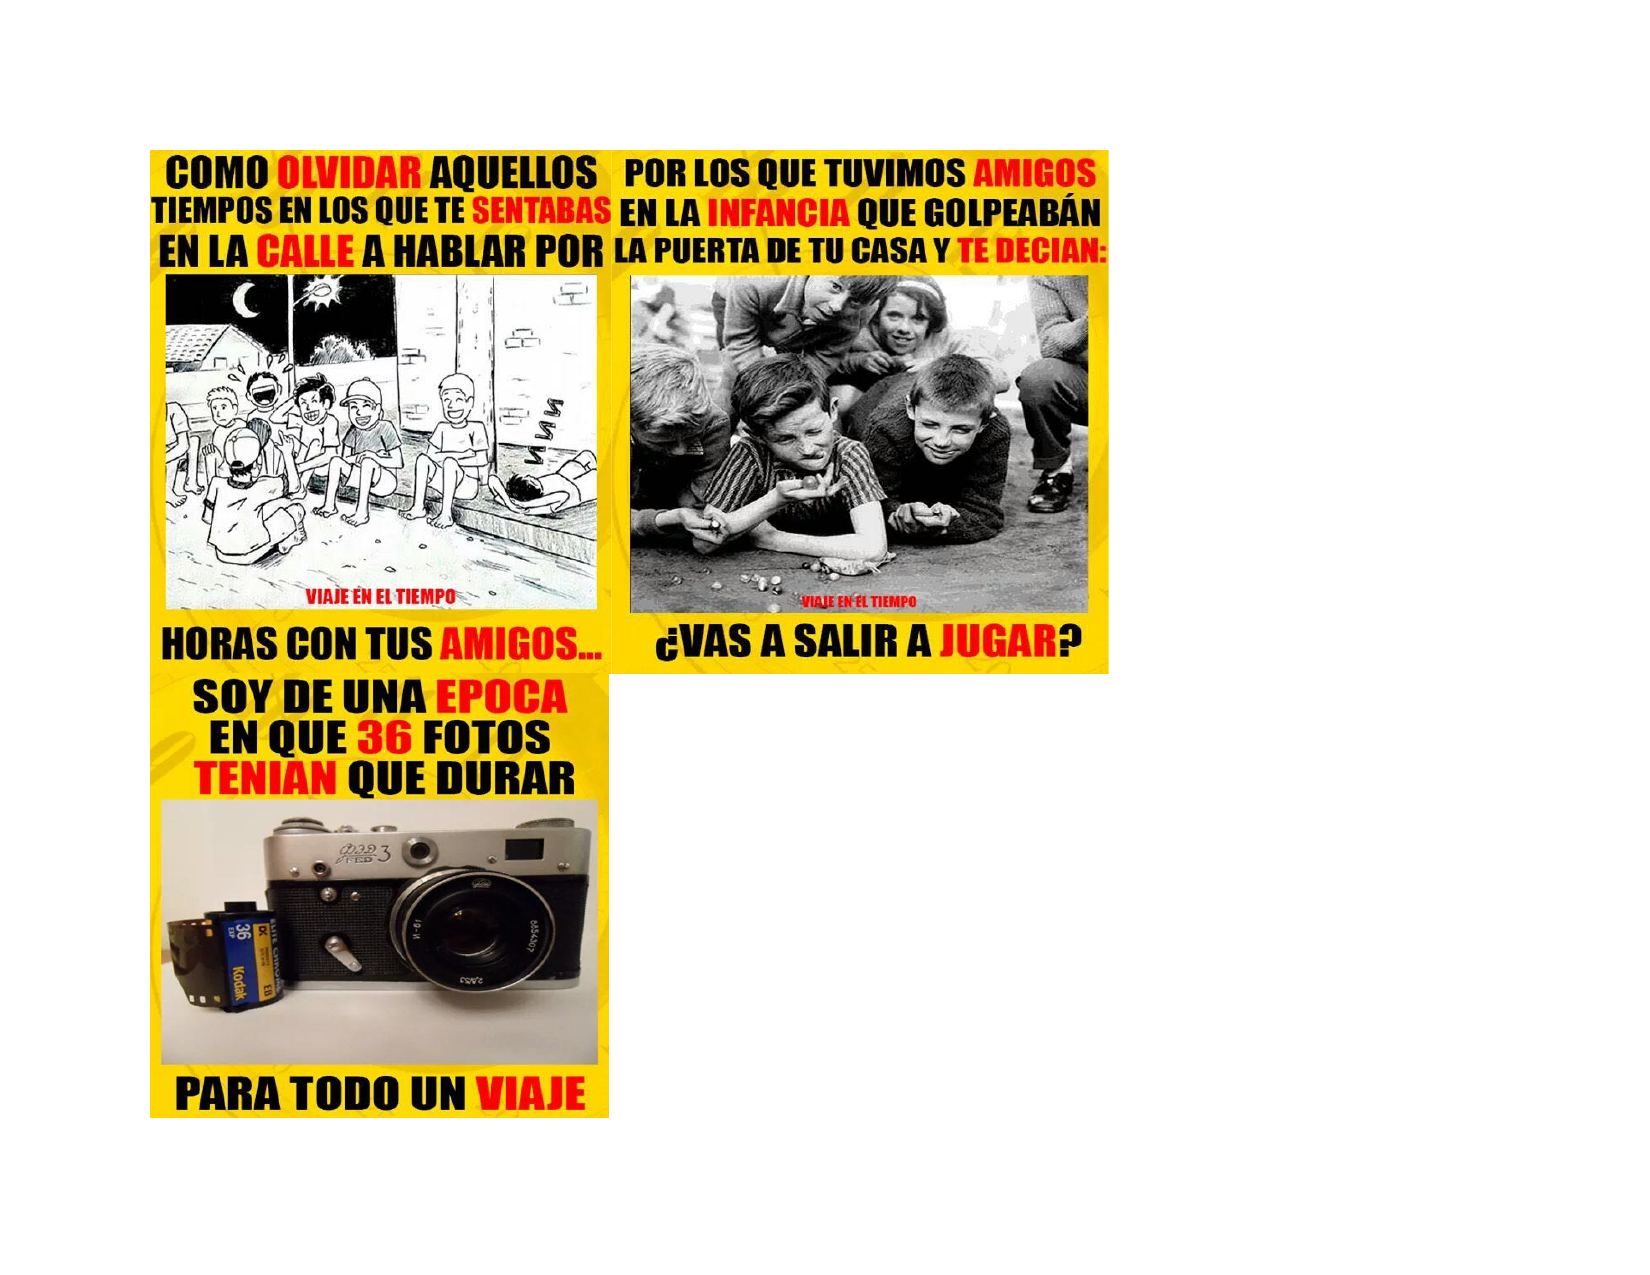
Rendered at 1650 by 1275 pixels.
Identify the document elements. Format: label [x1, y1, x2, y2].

picture [150, 150, 1109, 1118]
